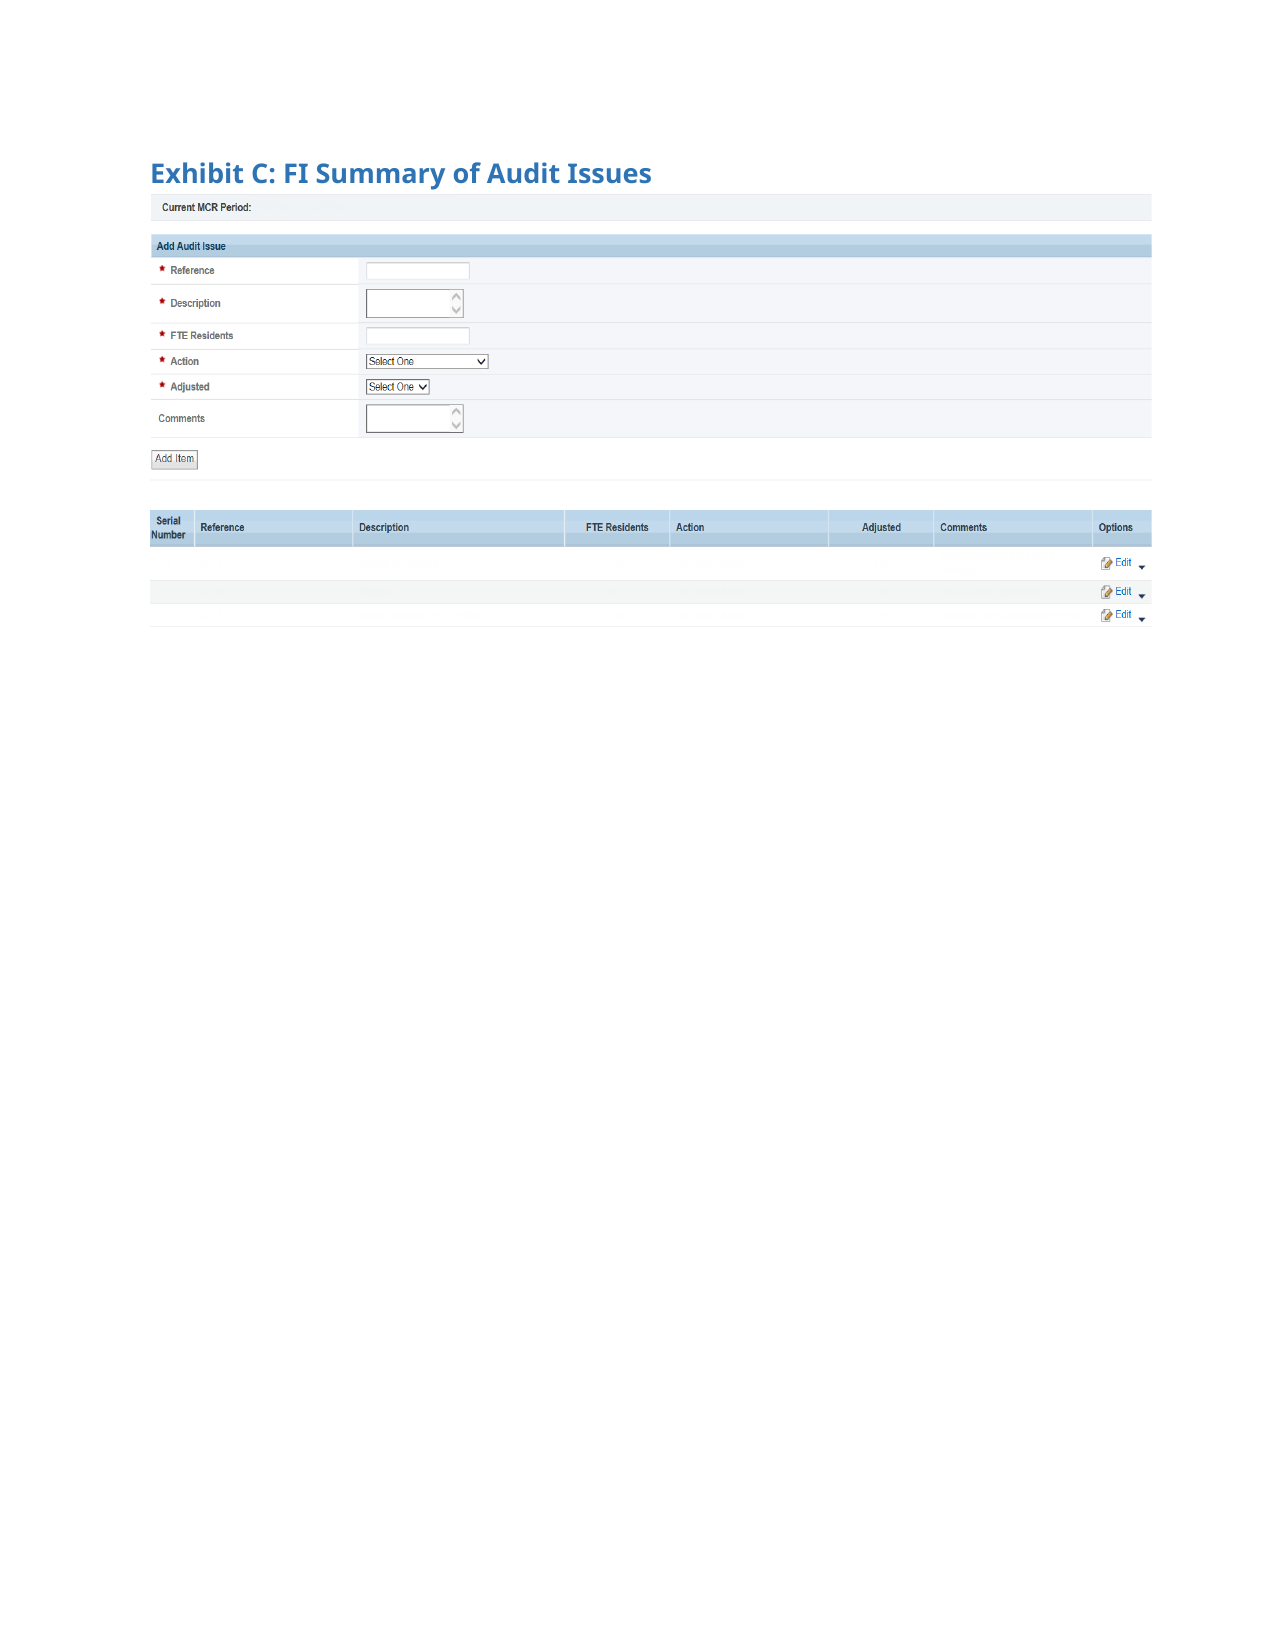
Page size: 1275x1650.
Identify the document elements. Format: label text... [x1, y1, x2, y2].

picture [150, 193, 1152, 627]
subtitle Exhibit C: FI Summary of Audit Issues [150, 154, 1125, 191]
